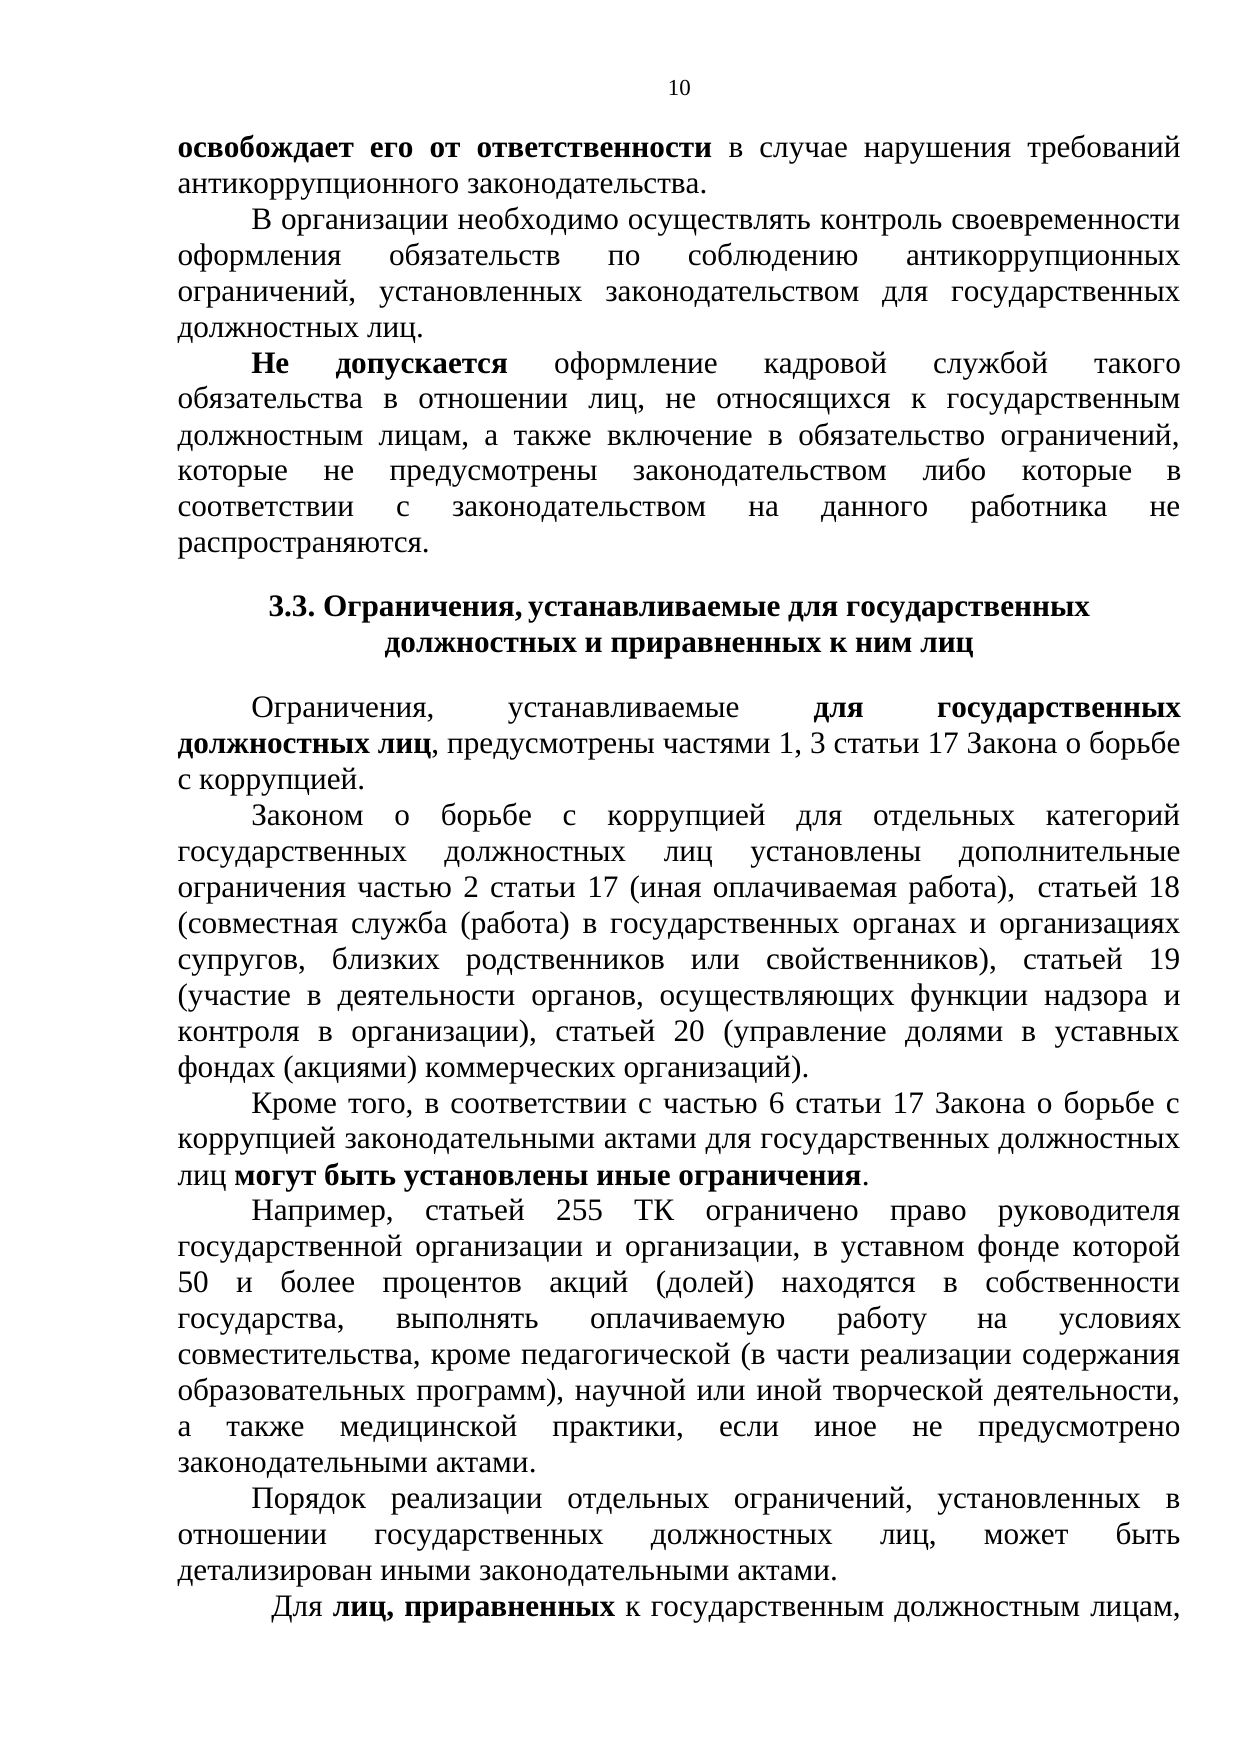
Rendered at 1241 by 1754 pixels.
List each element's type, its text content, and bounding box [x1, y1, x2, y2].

text Порядок реализации отдельных ограничений, установленных в отношении государственных должностных лиц, может быть детализирован иными законодательными актами. [177, 1479, 1181, 1587]
text Ограничения, устанавливаемые для государственных должностных лиц, предусмотрены частями 1, 3 статьи 17 Закона о борьбе с коррупцией. [177, 688, 1181, 796]
text 3.3. Ограничения, устанавливаемые для государственных должностных и приравненных к ним лиц [177, 587, 1181, 659]
text В организации необходимо осуществлять контроль своевременности оформления обязательств по соблюдению антикоррупционных ограничений, установленных законодательством для государственных должностных лиц. [177, 200, 1181, 344]
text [177, 1587, 1181, 1623]
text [177, 128, 1181, 200]
text Законом о борьбе с коррупцией для отдельных категорий государственных должностных лиц установлены дополнительные ограничения частью 2 статьи 17 (иная оплачиваемая работа), статьей 18 (совместная служба (работа) в государственных органах и организациях супругов, близких родственников или свойственников), статьей 19 (участие в деятельности органов, осуществляющих функции надзора и контроля в организации), статьей 20 (управление долями в уставных фондах (акциями) коммерческих организаций). [177, 796, 1181, 1084]
text Например, статьей 255 ТК ограничено право руководителя государственной организации и организации, в уставном фонде которой 50 и более процентов акций (долей) находятся в собственности государства, выполнять оплачиваемую работу на условиях совместительства, кроме педагогической (в части реализации содержания образовательных программ), научной или иной творческой деятельности, а также медицинской практики, если иное не предусмотрено законодательными актами. [177, 1192, 1181, 1479]
text Кроме того, в соответствии с частью 6 статьи 17 Закона о борьбе с коррупцией законодательными актами для государственных должностных лиц могут быть установлены иные ограничения. [177, 1084, 1181, 1192]
text Не допускается оформление кадровой службой такого обязательства в отношении лиц, не относящихся к государственным должностным лицам, а также включение в обязательство ограничений, которые не предусмотрены законодательством либо которые в соответствии с законодательством на данного работника не распространяются. [177, 344, 1181, 559]
